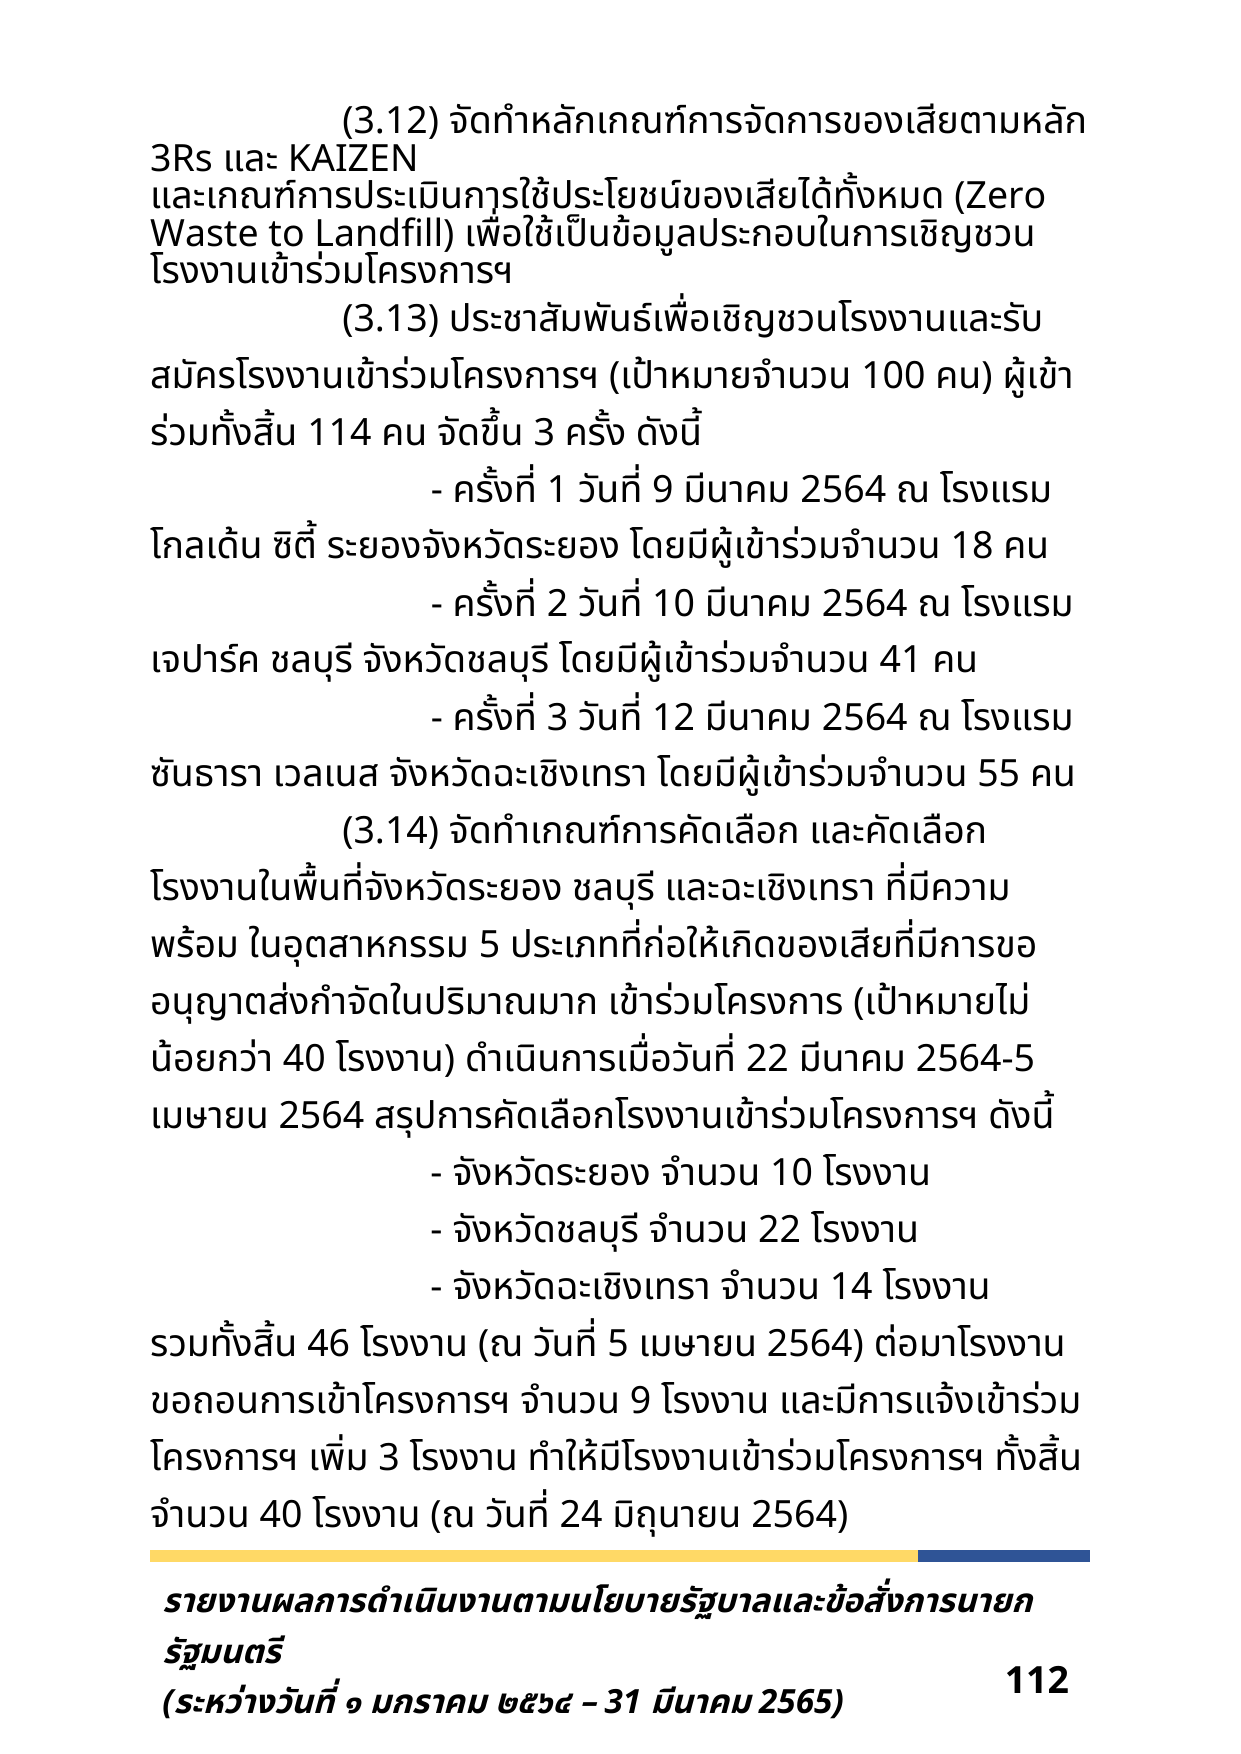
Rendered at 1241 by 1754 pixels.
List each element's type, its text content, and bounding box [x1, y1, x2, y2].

text - จังหวัดระยอง จำนวน 10 โรงงาน [150, 1145, 1090, 1202]
text - ครั้งที่ 3 วันที่ 12 มีนาคม 2564 ณ โรงแรมซันธารา เวลเนส จังหวัดฉะเชิงเทรา โดยมีผู้เข้าร่วมจำนวน 55 คน [150, 690, 1090, 804]
text - จังหวัดชลบุรี จำนวน 22 โรงงาน [150, 1202, 1090, 1259]
text (3.13) ประชาสัมพันธ์เพื่อเชิญชวนโรงงานและรับสมัครโรงงานเข้าร่วมโครงการฯ (เป้าหมายจำนวน 100 คน) ผู้เข้าร่วมทั้งสิ้น 114 คน จัดขึ้น 3 ครั้ง ดังนี้ [150, 291, 1090, 462]
text (3.12) จัดทำหลักเกณฑ์การจัดการของเสียตามหลัก 3Rs และ KAIZEN และเกณฑ์การประเมินการใช้ประโยชน์ของเสียได้ทั้งหมด (Zero Waste to Landfill) เพื่อใช้เป็นข้อมูลประกอบในการเชิญชวนโรงงานเข้าร่วมโครงการฯ [150, 103, 1090, 291]
text - ครั้งที่ 1 วันที่ 9 มีนาคม 2564 ณ โรงแรมโกลเด้น ซิตี้ ระยองจังหวัดระยอง โดยมีผู้เข้าร่วมจำนวน 18 คน [150, 462, 1090, 576]
text - ครั้งที่ 2 วันที่ 10 มีนาคม 2564 ณ โรงแรมเจปาร์ค ชลบุรี จังหวัดชลบุรี โดยมีผู้เข้าร่วมจำนวน 41 คน [150, 576, 1090, 690]
text รวมทั้งสิ้น 46 โรงงาน (ณ วันที่ 5 เมษายน 2564) ต่อมาโรงงานขอถอนการเข้าโครงการฯ จำนวน 9 โรงงาน และมีการแจ้งเข้าร่วมโครงการฯ เพิ่ม 3 โรงงาน ทำให้มีโรงงานเข้าร่วมโครงการฯ ทั้งสิ้น จำนวน 40 โรงงาน (ณ วันที่ 24 มิถุนายน 2564) [150, 1316, 1090, 1544]
text - จังหวัดฉะเชิงเทรา จำนวน 14 โรงงาน [150, 1259, 1090, 1316]
text (3.14) จัดทำเกณฑ์การคัดเลือก และคัดเลือกโรงงานในพื้นที่จังหวัดระยอง ชลบุรี และฉะเชิงเทรา ที่มีความพร้อม ในอุตสาหกรรม 5 ประเภทที่ก่อให้เกิดของเสียที่มีการขออนุญาตส่งกำจัดในปริมาณมาก เข้าร่วมโครงการ (เป้าหมายไม่น้อยกว่า 40 โรงงาน) ดำเนินการเมื่อวันที่ 22 มีนาคม 2564-5 เมษายน 2564 สรุปการคัดเลือกโรงงานเข้าร่วมโครงการฯ ดังนี้ [150, 804, 1090, 1145]
